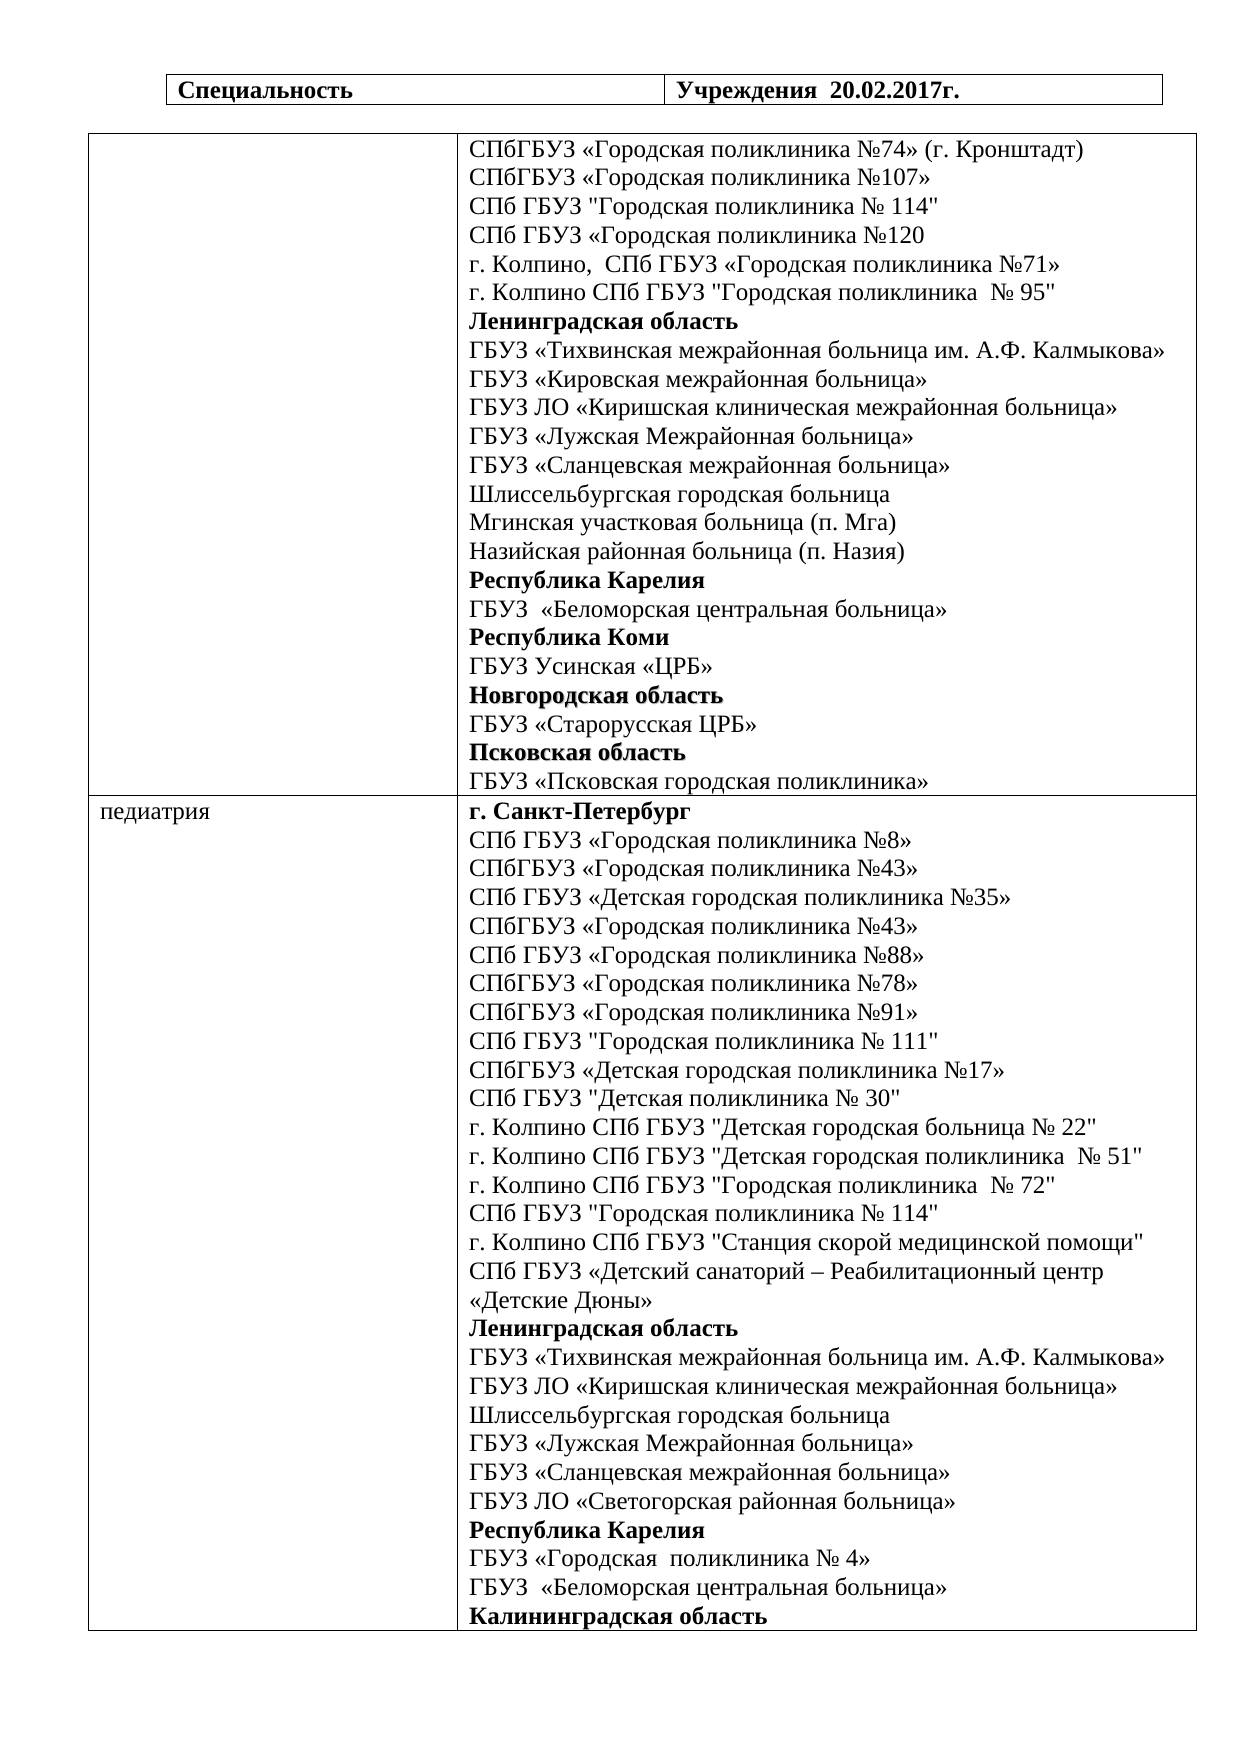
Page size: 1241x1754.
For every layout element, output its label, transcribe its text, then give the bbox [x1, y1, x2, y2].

table_cell педиатрия [89, 796, 457, 1630]
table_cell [458, 134, 1196, 795]
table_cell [89, 134, 457, 795]
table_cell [458, 796, 1196, 1630]
